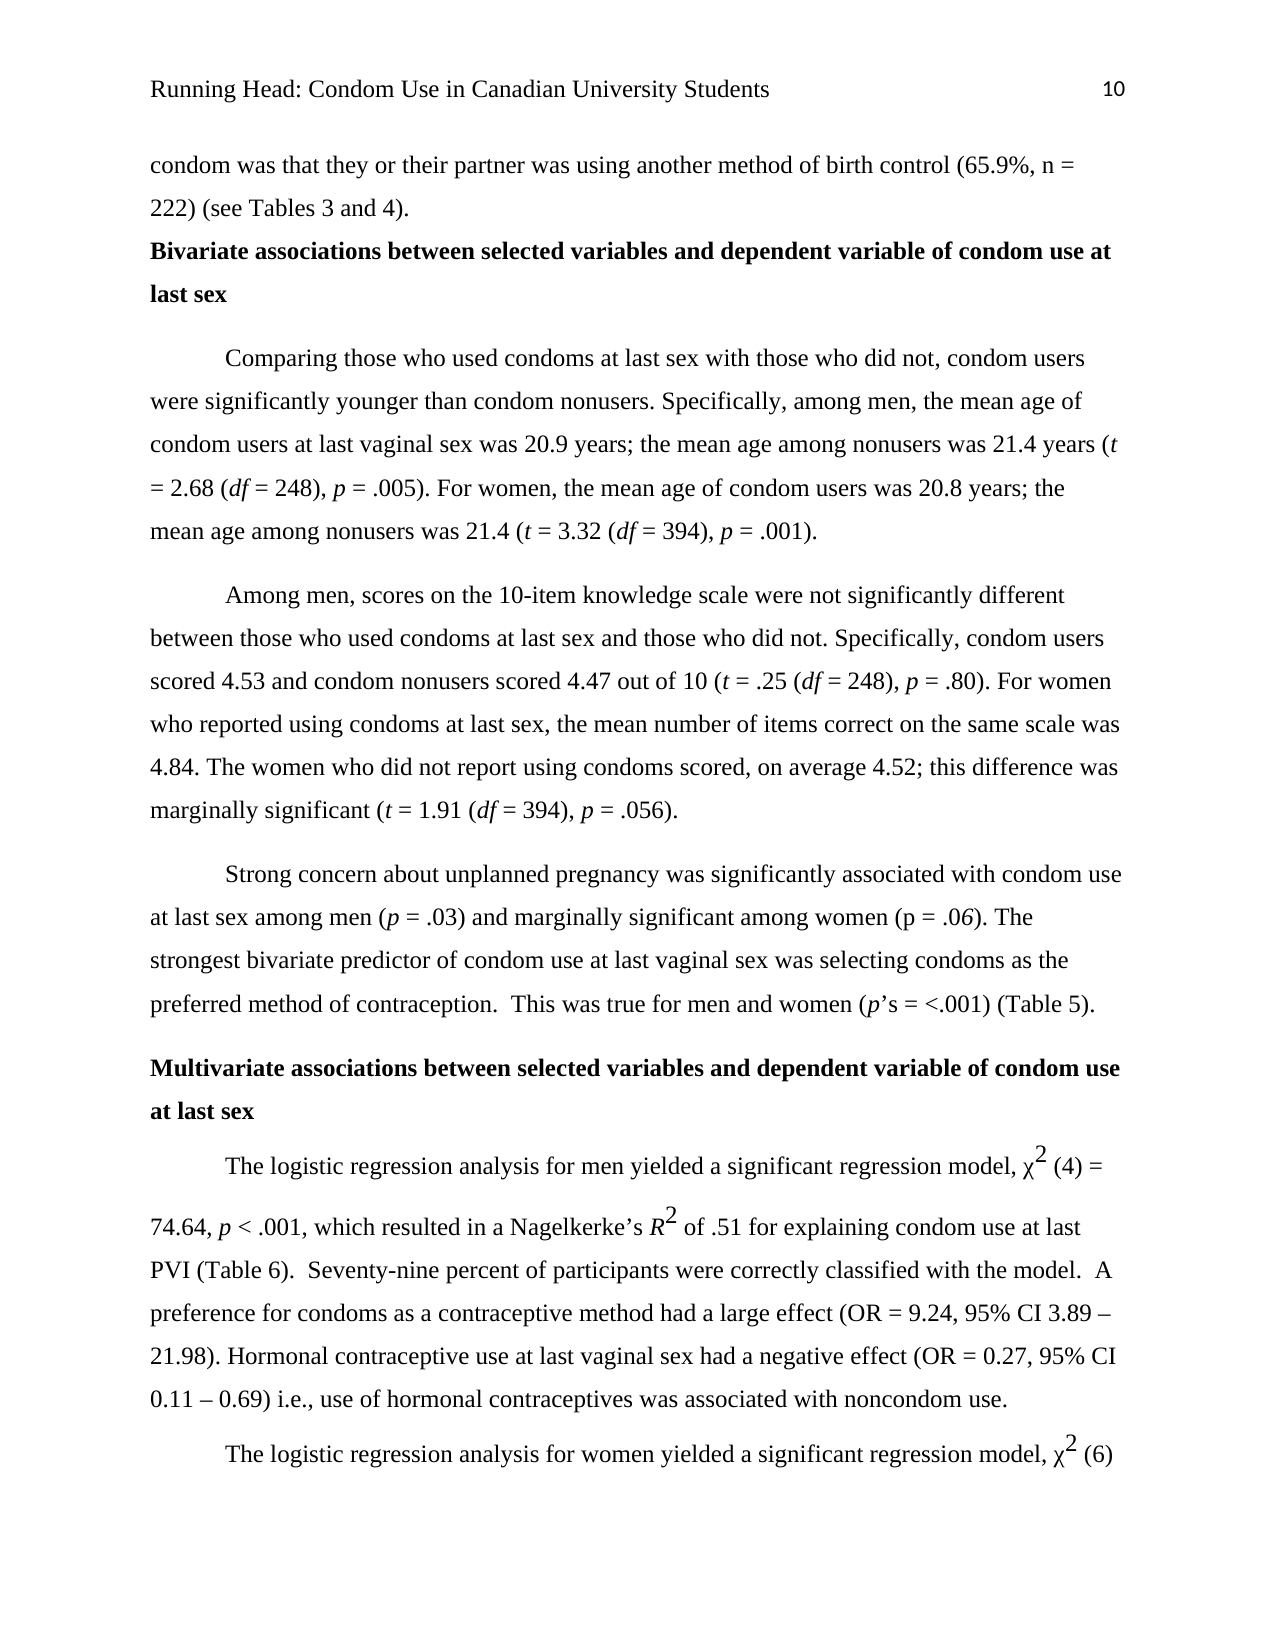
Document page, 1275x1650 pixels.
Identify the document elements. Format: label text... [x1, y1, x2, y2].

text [150, 150, 1125, 222]
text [150, 1428, 1125, 1468]
text Among men, scores on the 10-item knowledge scale were not significantly different between those who used condoms at last sex and those who did not. Specifically, condom users scored 4.53 and condom nonusers scored 4.47 out of 10 (t = .25 (df = 248), p = .80). For women who reported using condoms at last sex, the mean number of items correct on the same scale was 4.84. The women who did not report using condoms scored, on average 4.52; this difference was marginally significant (t = 1.91 (df = 394), p = .056). [150, 580, 1125, 824]
text Bivariate associations between selected variables and dependent variable of condom use at last sex [150, 236, 1125, 308]
text Comparing those who used condoms at last sex with those who did not, condom users were significantly younger than condom nonusers. Specifically, among men, the mean age of condom users at last vaginal sex was 20.9 years; the mean age among nonusers was 21.4 years (t = 2.68 (df = 248), p = .005). For women, the mean age of condom users was 20.8 years; the mean age among nonusers was 21.4 (t = 3.32 (df = 394), p = .001). [150, 343, 1125, 544]
text The logistic regression analysis for men yielded a significant regression model, χ2 (4) = 74.64, p < .001, which resulted in a Nagelkerke’s R2 of .51 for explaining condom use at last PVI (Table 6). Seventy-nine percent of participants were correctly classified with the model. A preference for condoms as a contraceptive method had a large effect (OR = 9.24, 95% CI 3.89 – 21.98). Hormonal contraceptive use at last vaginal sex had a negative effect (OR = 0.27, 95% CI 0.11 – 0.69) i.e., use of hormonal contraceptives was associated with noncondom use. [150, 1139, 1125, 1413]
text Strong concern about unplanned pregnancy was significantly associated with condom use at last sex among men (p = .03) and marginally significant among women (p = .06). The strongest bivariate predictor of condom use at last vaginal sex was selecting condoms as the preferred method of contraception. This was true for men and women (p’s = <.001) (Table 5). [150, 859, 1125, 1017]
text Multivariate associations between selected variables and dependent variable of condom use at last sex [150, 1053, 1125, 1124]
